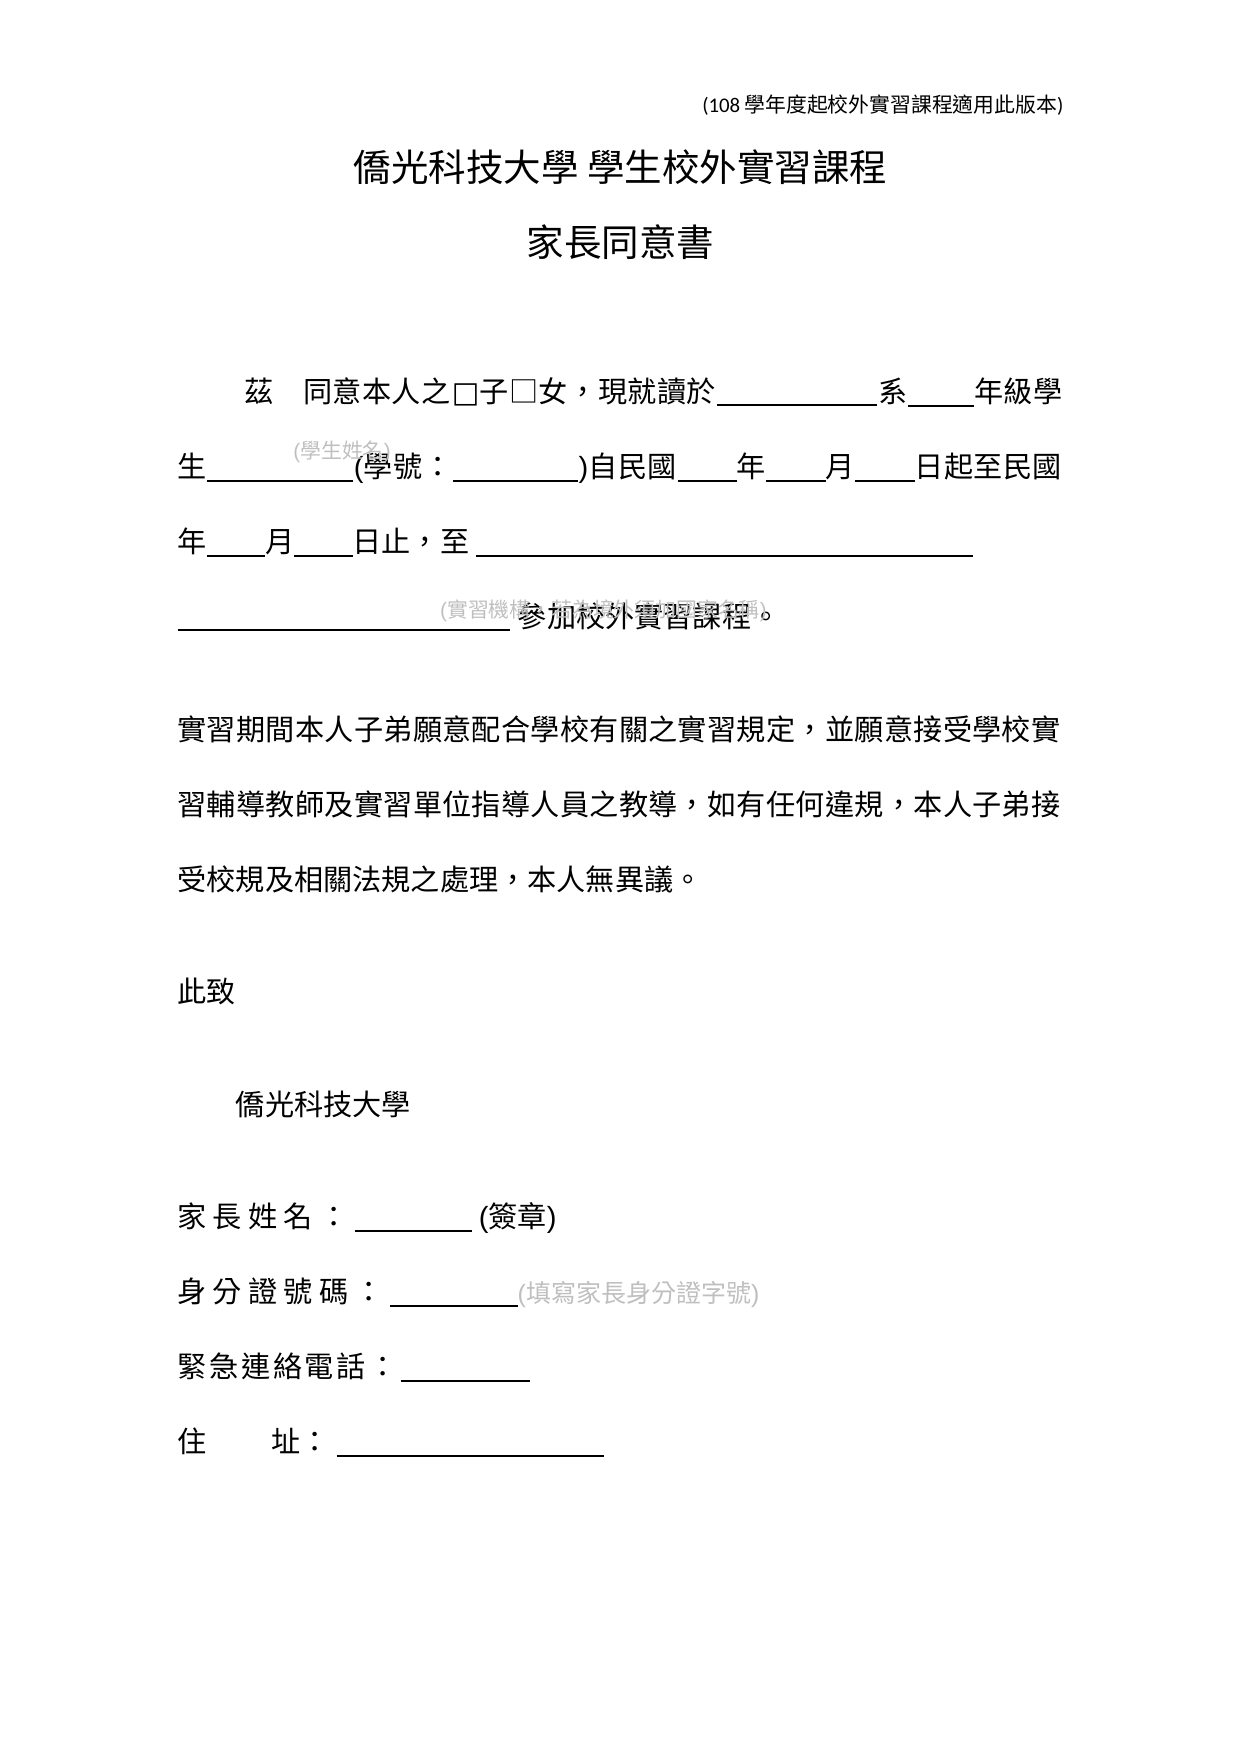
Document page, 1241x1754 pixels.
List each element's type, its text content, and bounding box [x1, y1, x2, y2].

text 住 址： [177, 1402, 1063, 1477]
text 僑光科技大學 [177, 1065, 1063, 1140]
text 身分證號碼： (填寫家長身分證字號) [177, 1252, 1063, 1327]
text 茲 同意本人之□子□女，現就讀於 系 年級學生 (學號： )自民國 年 月 日起至民國 年 月 日止，至 參加校外實習課程。 [177, 352, 1063, 652]
text 實習期間本人子弟願意配合學校有關之實習規定，並願意接受學校實習輔導教師及實習單位指導人員之教導，如有任何違規，本人子弟接受校規及相關法規之處理，本人無異議。 [177, 690, 1063, 915]
text 家長同意書 [177, 202, 1063, 277]
text 僑光科技大學 學生校外實習課程 [177, 127, 1063, 202]
text 此致 [177, 952, 1063, 1027]
text 緊急連絡電話： [177, 1327, 1063, 1402]
text 家長姓名： (簽章) [177, 1177, 1063, 1252]
